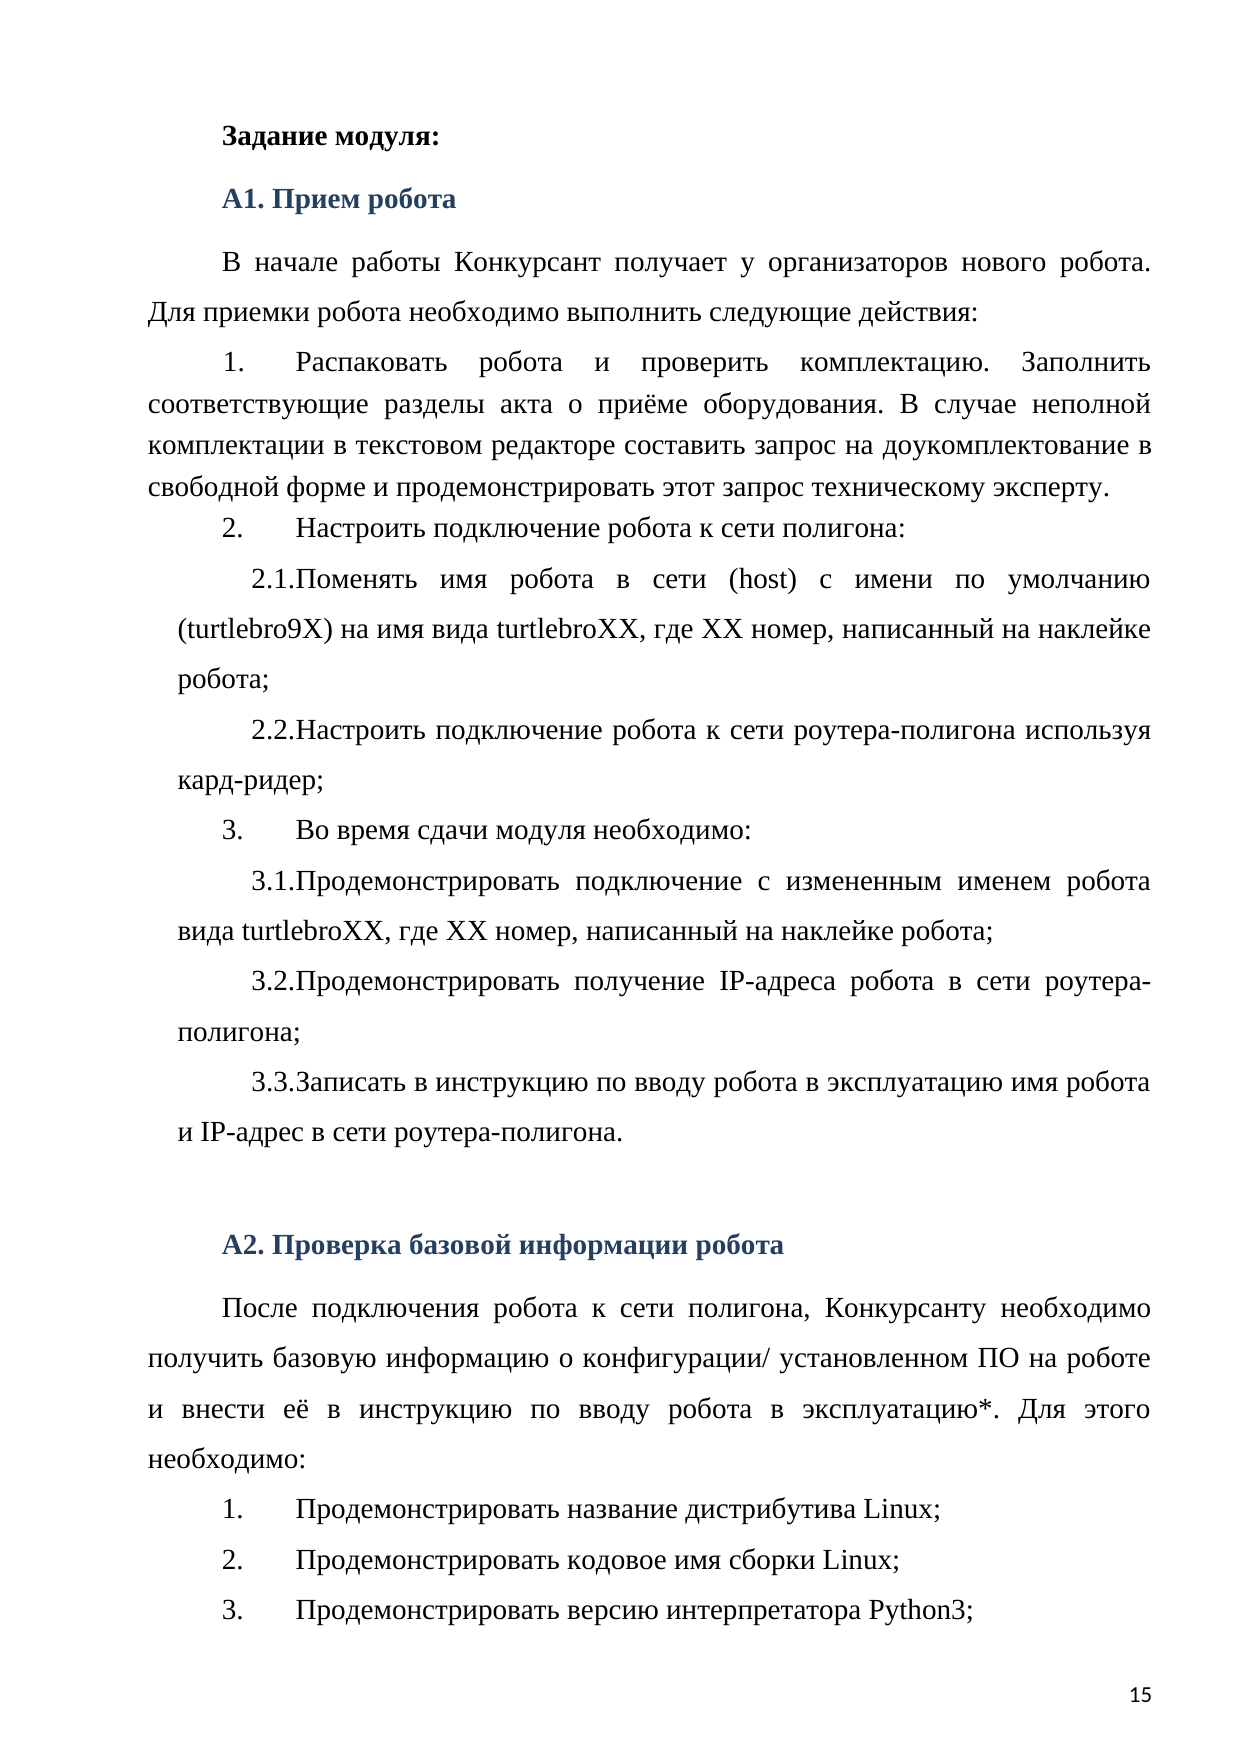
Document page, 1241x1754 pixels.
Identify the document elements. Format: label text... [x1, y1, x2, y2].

text Задание модуля: [148, 118, 1152, 152]
text В начале работы Конкурсант получает у организаторов нового робота. Для приемки робота необходимо выполнить следующие действия: [148, 244, 1152, 328]
list Продемонстрировать получение IP-адреса робота в сети роутера-полигона; [177, 963, 1152, 1047]
list Продемонстрировать кодовое имя сборки Linux; [148, 1542, 1152, 1575]
list Продемонстрировать название дистрибутива Linux; [148, 1492, 1152, 1525]
list Настроить подключение робота к сети роутера-полигона используя кард-ридер; [177, 712, 1152, 796]
list Продемонстрировать версию интерпретатора Python3; [148, 1592, 1152, 1626]
subtitle А2. Проверка базовой информации робота [148, 1227, 1152, 1261]
list Записать в инструкцию по вводу робота в эксплуатацию имя робота и IP-адрес в сети роутера-полигона. [177, 1064, 1152, 1148]
text После подключения робота к сети полигона, Конкурсанту необходимо получить базовую информацию о конфигурации/ установленном ПО на роботе и внести её в инструкцию по вводу робота в эксплуатацию*. Для этого необходимо: [148, 1290, 1152, 1475]
list Распаковать робота и проверить комплектацию. Заполнить соответствующие разделы акта о приёме оборудования. В случае неполной комплектации в текстовом редакторе составить запрос на доукомплектование в свободной форме и продемонстрировать этот запрос техническому эксперту. [148, 344, 1152, 503]
list Во время сдачи модуля необходимо: [148, 812, 1152, 846]
subtitle А1. Прием робота [148, 181, 1152, 214]
list Продемонстрировать подключение с измененным именем робота вида turtlebroXX, где XX номер, написанный на наклейке робота; [177, 863, 1152, 947]
list Настроить подключение робота к сети полигона: [148, 511, 1152, 544]
list Поменять имя робота в сети (host) c имени по умолчанию (turtlebro9X) на имя вида turtlebroXX, где XX номер, написанный на наклейке робота; [177, 561, 1152, 695]
